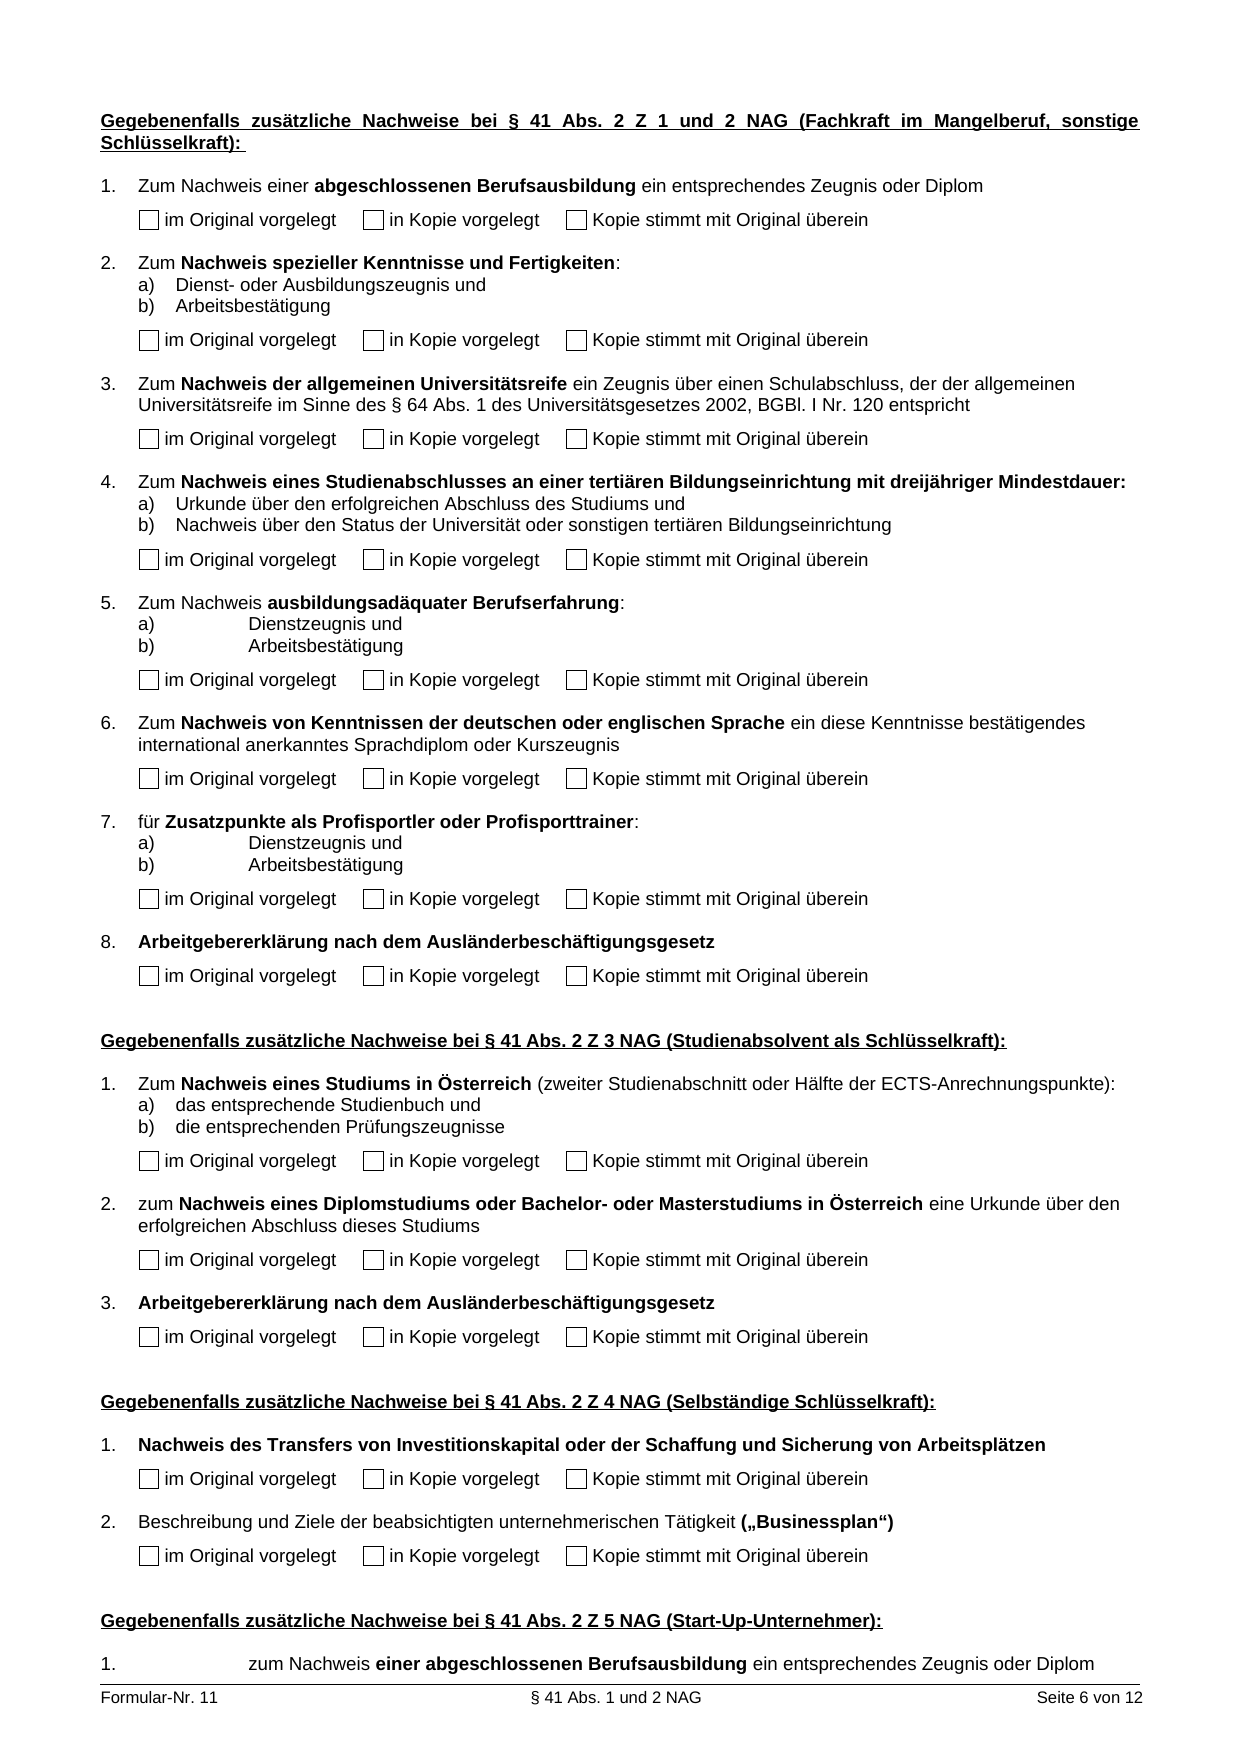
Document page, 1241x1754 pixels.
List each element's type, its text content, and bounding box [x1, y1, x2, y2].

text im Original vorgelegt in Kopie vorgelegt Kopie stimmt mit Original überein [138, 669, 1140, 690]
list Arbeitsbestätigung [138, 295, 1140, 317]
text im Original vorgelegt in Kopie vorgelegt Kopie stimmt mit Original überein [138, 428, 1140, 449]
list Nachweis über den Status der Universität oder sonstigen tertiären Bildungseinrichtung [138, 514, 1140, 536]
list Arbeitgebererklärung nach dem Ausländerbeschäftigungsgesetz [100, 931, 1140, 952]
text im Original vorgelegt in Kopie vorgelegt Kopie stimmt mit Original überein [138, 965, 1140, 986]
list Urkunde über den erfolgreichen Abschluss des Studiums und [138, 493, 1140, 514]
text Gegebenenfalls zusätzliche Nachweise bei § 41 Abs. 2 Z 1 und 2 NAG (Fachkraft im Mangelberuf, sonstige Schlüsselkraft): [100, 130, 1140, 153]
list Zum Nachweis ausbildungsadäquater Berufserfahrung: [100, 591, 1140, 613]
list Nachweis des Transfers von Investitionskapital oder der Schaffung und Sicherung von Arbeitsplätzen [100, 1434, 1140, 1455]
list Zum Nachweis der allgemeinen Universitätsreife ein Zeugnis über einen Schulabschluss, der der allgemeinen Universitätsreife im Sinne des § 64 Abs. 1 des Universitätsgesetzes 2002, BGBl. I Nr. 120 entspricht [100, 372, 1140, 416]
list Dienst- oder Ausbildungszeugnis und [138, 274, 1140, 295]
text im Original vorgelegt in Kopie vorgelegt Kopie stimmt mit Original überein [138, 209, 1140, 231]
list Dienstzeugnis und [138, 613, 1140, 634]
list das entsprechende Studienbuch und [138, 1094, 1140, 1116]
list Zum Nachweis von Kenntnissen der deutschen oder englischen Sprache ein diese Kenntnisse bestätigendes international anerkanntes Sprachdiplom oder Kurszeugnis [100, 712, 1140, 755]
list Arbeitsbestätigung [138, 634, 1140, 656]
list Zum Nachweis eines Studiums in Österreich (zweiter Studienabschnitt oder Hälfte der ECTS-Anrechnungspunkte): [100, 1073, 1140, 1094]
text Gegebenenfalls zusätzliche Nachweise bei § 41 Abs. 2 Z 1 und 2 NAG (Fachkraft im Mangelberuf, sonstige Schlüsselkraft): [100, 110, 1140, 129]
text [138, 1545, 1140, 1566]
list Beschreibung und Ziele der beabsichtigten unternehmerischen Tätigkeit („Businessplan“) [100, 1511, 1140, 1532]
list zum Nachweis eines Diplomstudiums oder Bachelor- oder Masterstudiums in Österreich eine Urkunde über den erfolgreichen Abschluss dieses Studiums [100, 1193, 1140, 1236]
list Zum Nachweis eines Studienabschlusses an einer tertiären Bildungseinrichtung mit dreijähriger Mindestdauer: [100, 471, 1140, 493]
text im Original vorgelegt in Kopie vorgelegt Kopie stimmt mit Original überein [138, 1249, 1140, 1270]
text Gegebenenfalls zusätzliche Nachweise bei § 41 Abs. 2 Z 4 NAG (Selbständige Schlüsselkraft): [100, 1391, 1140, 1412]
text im Original vorgelegt in Kopie vorgelegt Kopie stimmt mit Original überein [138, 1326, 1140, 1347]
text im Original vorgelegt in Kopie vorgelegt Kopie stimmt mit Original überein [138, 329, 1140, 351]
list Zum Nachweis einer abgeschlossenen Berufsausbildung ein entsprechendes Zeugnis oder Diplom [100, 175, 1140, 196]
text im Original vorgelegt in Kopie vorgelegt Kopie stimmt mit Original überein [138, 767, 1140, 789]
list Arbeitgebererklärung nach dem Ausländerbeschäftigungsgesetz [100, 1292, 1140, 1313]
text im Original vorgelegt in Kopie vorgelegt Kopie stimmt mit Original überein [138, 888, 1140, 909]
list zum Nachweis einer abgeschlossenen Berufsausbildung ein entsprechendes Zeugnis oder Diplom [100, 1653, 1140, 1674]
list Dienstzeugnis und [138, 832, 1140, 854]
text Gegebenenfalls zusätzliche Nachweise bei § 41 Abs. 2 Z 3 NAG (Studienabsolvent als Schlüsselkraft): [100, 1029, 1140, 1051]
list Zum Nachweis spezieller Kenntnisse und Fertigkeiten: [100, 252, 1140, 274]
text im Original vorgelegt in Kopie vorgelegt Kopie stimmt mit Original überein [138, 1468, 1140, 1489]
list Arbeitsbestätigung [138, 854, 1140, 875]
text im Original vorgelegt in Kopie vorgelegt Kopie stimmt mit Original überein [138, 548, 1140, 570]
list für Zusatzpunkte als Profisportler oder Profisporttrainer: [100, 811, 1140, 832]
text Gegebenenfalls zusätzliche Nachweise bei § 41 Abs. 2 Z 5 NAG (Start-Up-Unternehmer): [100, 1609, 1140, 1631]
list die entsprechenden Prüfungszeugnisse [138, 1116, 1140, 1137]
text im Original vorgelegt in Kopie vorgelegt Kopie stimmt mit Original überein [138, 1150, 1140, 1171]
